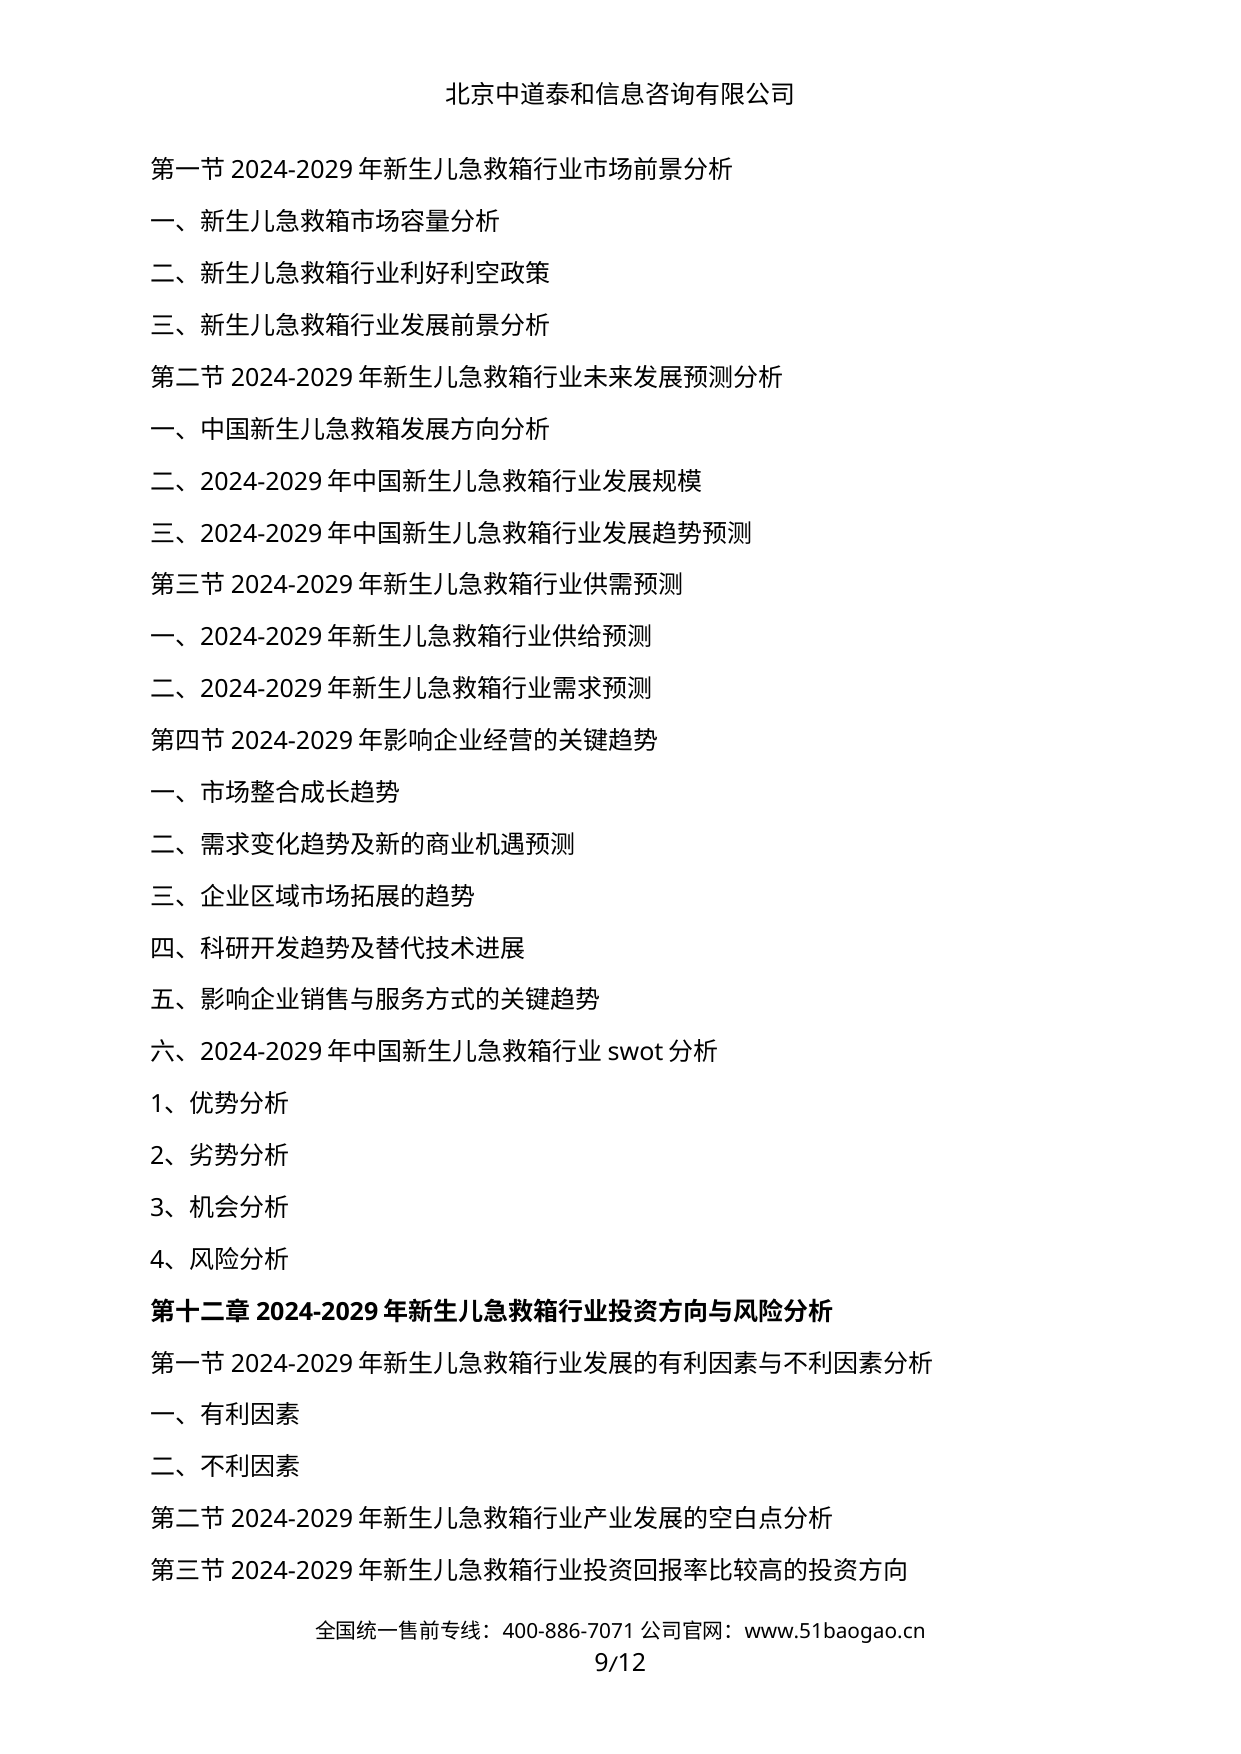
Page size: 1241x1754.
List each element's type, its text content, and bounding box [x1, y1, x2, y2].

text 一、有利因素 [150, 1395, 1090, 1431]
text 第二节 2024-2029年新生儿急救箱行业产业发展的空白点分析 [150, 1499, 1090, 1535]
text 五、影响企业销售与服务方式的关键趋势 [150, 980, 1090, 1016]
text 第三节 2024-2029年新生儿急救箱行业投资回报率比较高的投资方向 [150, 1551, 1090, 1587]
text 二、新生儿急救箱行业利好利空政策 [150, 254, 1090, 290]
text 二、需求变化趋势及新的商业机遇预测 [150, 824, 1090, 861]
text 一、新生儿急救箱市场容量分析 [150, 202, 1090, 238]
text 第四节 2024-2029年影响企业经营的关键趋势 [150, 721, 1090, 757]
text 三、2024-2029年中国新生儿急救箱行业发展趋势预测 [150, 513, 1090, 549]
text 2、劣势分析 [150, 1136, 1090, 1172]
text 一、中国新生儿急救箱发展方向分析 [150, 409, 1090, 446]
text 1、优势分析 [150, 1084, 1090, 1120]
text 第一节 2024-2029年新生儿急救箱行业发展的有利因素与不利因素分析 [150, 1343, 1090, 1379]
text 二、不利因素 [150, 1447, 1090, 1483]
text 第三节 2024-2029年新生儿急救箱行业供需预测 [150, 565, 1090, 601]
text 三、新生儿急救箱行业发展前景分析 [150, 306, 1090, 342]
text 4、风险分析 [150, 1239, 1090, 1276]
text 二、2024-2029年新生儿急救箱行业需求预测 [150, 669, 1090, 705]
text 一、市场整合成长趋势 [150, 772, 1090, 809]
text 第十二章 2024-2029年新生儿急救箱行业投资方向与风险分析 [150, 1291, 1090, 1327]
text 第一节 2024-2029年新生儿急救箱行业市场前景分析 [150, 150, 1090, 186]
text 六、2024-2029年中国新生儿急救箱行业swot分析 [150, 1032, 1090, 1068]
text 三、企业区域市场拓展的趋势 [150, 876, 1090, 912]
text 3、机会分析 [150, 1187, 1090, 1224]
text 四、科研开发趋势及替代技术进展 [150, 928, 1090, 964]
text 第二节 2024-2029年新生儿急救箱行业未来发展预测分析 [150, 357, 1090, 394]
text 二、2024-2029年中国新生儿急救箱行业发展规模 [150, 461, 1090, 497]
text 一、2024-2029年新生儿急救箱行业供给预测 [150, 617, 1090, 653]
